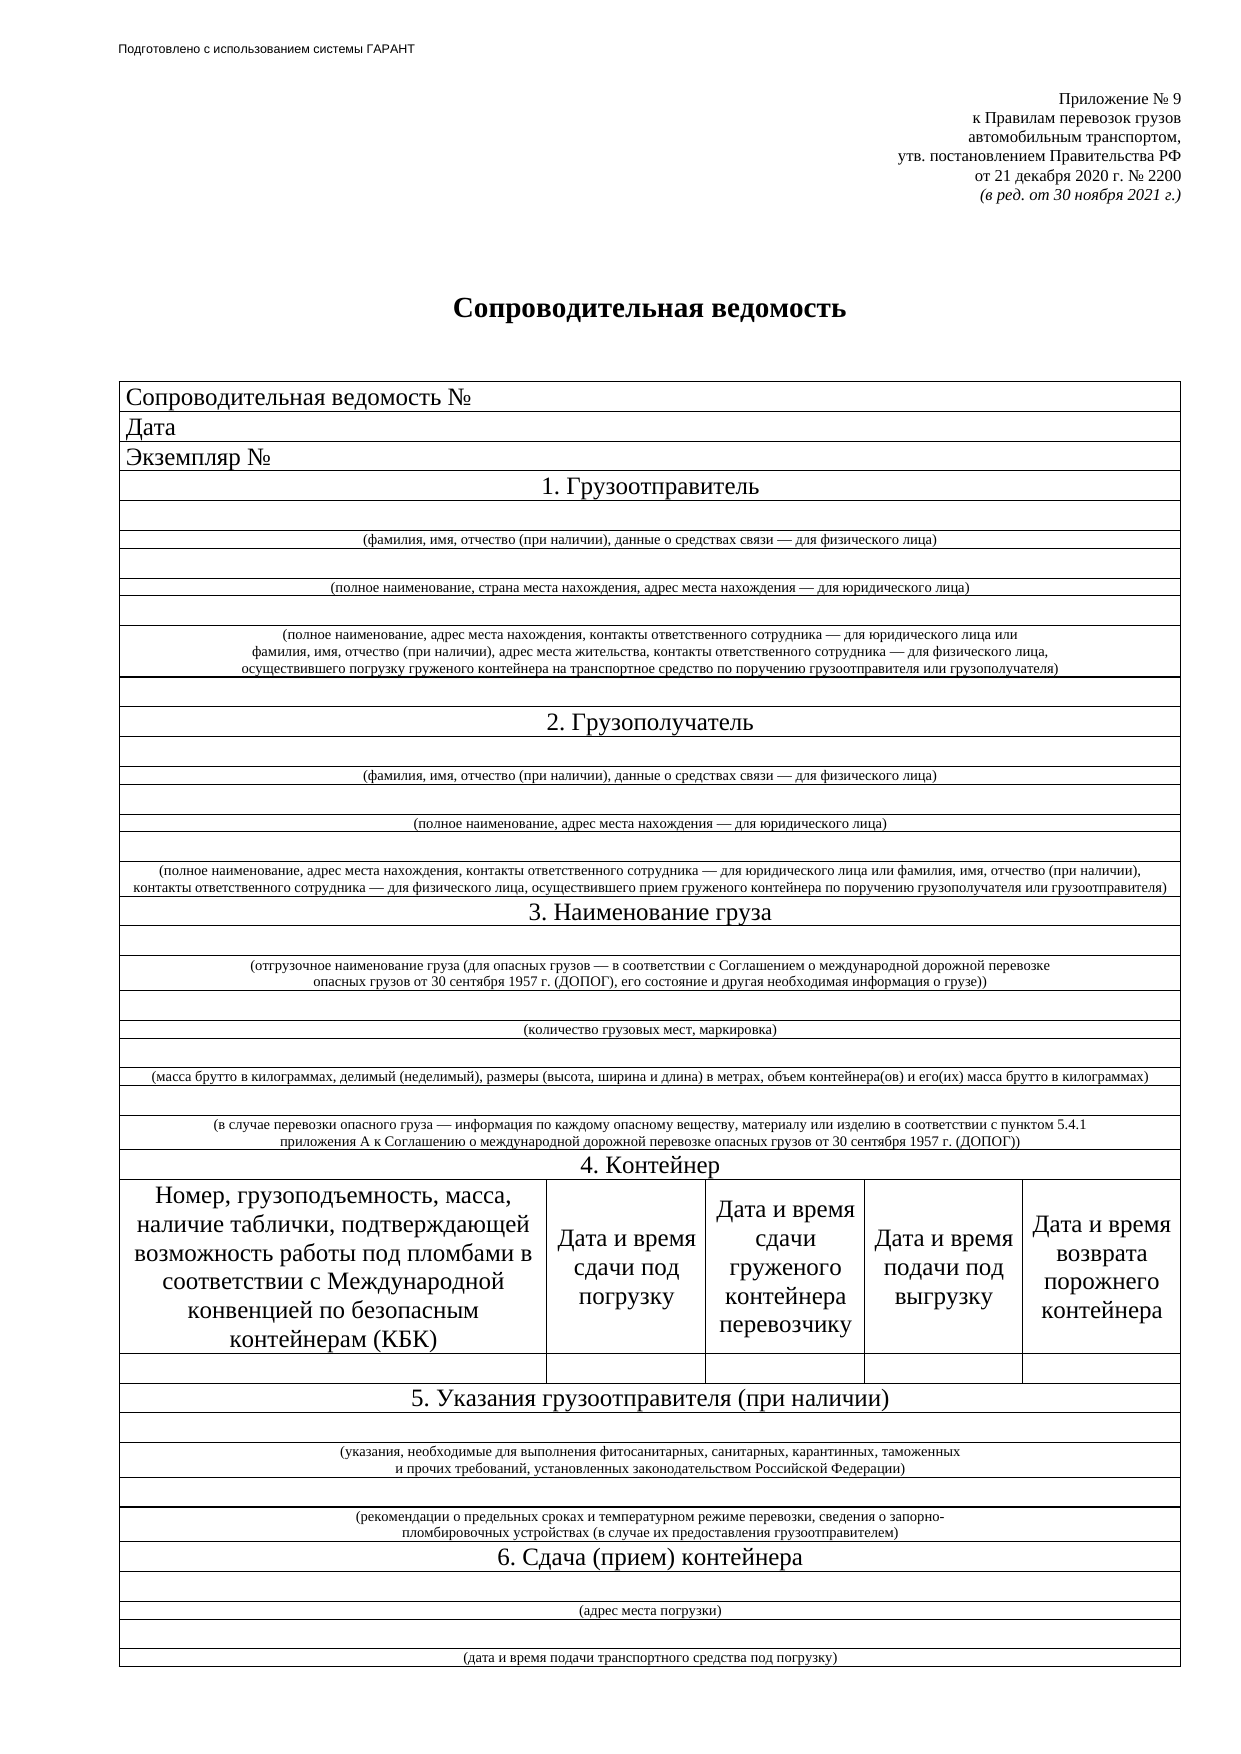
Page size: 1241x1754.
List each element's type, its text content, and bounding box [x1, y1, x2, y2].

table_cell [120, 501, 1180, 530]
table_header Сопроводительная ведомость № [120, 382, 487, 411]
table_cell Дата и время сдачи под погрузку [547, 1180, 705, 1353]
table_cell (полное наименование, адрес места нахождения, контакты ответственного сотрудника — для юридического лица или фамилия, имя, отчество (при наличии), адрес места жительства, контакты ответственного сотрудника — для физического лица, осуществившего погрузку груженого контейнера на транспортное средство по поручению грузоотправителя или грузополучателя) [120, 626, 1180, 676]
table_cell Дата [120, 412, 192, 441]
table_cell [547, 1354, 705, 1382]
table_cell [120, 596, 1180, 625]
table_cell (в случае перевозки опасного груза — информация по каждому опасному веществу, материалу или изделию в соответствии с пунктом 5.4.1 приложения A к Соглашению о международной дорожной перевозке опасных грузов от 30 сентября 1957 г. (ДОПОГ)) [120, 1116, 1180, 1149]
table_cell [120, 1620, 1180, 1648]
table_cell 2. Грузополучатель [120, 707, 1180, 736]
table_cell (отгрузочное наименование груза (для опасных грузов — в соответствии с Соглашением о международной дорожной перевозке опасных грузов от 30 сентября 1957 г. (ДОПОГ), его состояние и другая необходимая информация о грузе)) [120, 956, 1180, 990]
table_cell (количество грузовых мест, маркировка) [120, 1021, 1180, 1037]
table_cell 4. Контейнер [120, 1150, 1180, 1179]
table_cell [120, 991, 1180, 1019]
table_cell [193, 412, 1180, 441]
table_cell Дата и время сдачи груженого контейнера перевозчику [706, 1180, 864, 1353]
table_cell [120, 549, 1180, 577]
table_cell (адрес места погрузки) [120, 1602, 1180, 1618]
text Сопроводительная ведомость [118, 290, 1181, 323]
text Приложение № 9 [118, 89, 1181, 108]
table_cell Дата и время подачи под выгрузку [865, 1180, 1022, 1353]
table_cell [120, 832, 1180, 861]
table_cell [120, 1572, 1180, 1601]
table_cell (масса брутто в килограммах, делимый (неделимый), размеры (высота, ширина и длина) в метрах, объем контейнера(ов) и его(их) масса брутто в килограммах) [120, 1068, 1180, 1085]
table_cell (полное наименование, адрес места нахождения, контакты ответственного сотрудника — для юридического лица или фамилия, имя, отчество (при наличии), контакты ответственного сотрудника — для физического лица, осуществившего прием груженого контейнера по поручению грузополучателя или грузоотправителя) [120, 862, 1180, 896]
table_cell 5. Указания грузоотправителя (при наличии) [120, 1384, 1180, 1412]
table_cell 6. Сдача (прием) контейнера [120, 1542, 1180, 1571]
table_cell [120, 737, 1180, 766]
table_cell (полное наименование, страна места нахождения, адрес места нахождения — для юридического лица) [120, 579, 1180, 595]
text автомобильным транспортом, [118, 127, 1181, 146]
table_cell [120, 1039, 1180, 1067]
table_cell (полное наименование, адрес места нахождения — для юридического лица) [120, 815, 1180, 831]
text от 21 декабря 2020 г. № 2200 [118, 165, 1181, 184]
table_cell (указания, необходимые для выполнения фитосанитарных, санитарных, карантинных, таможенных и прочих требований, установленных законодательством Российской Федерации) [120, 1443, 1180, 1477]
text к Правилам перевозок грузов [118, 108, 1181, 127]
table_cell [1023, 1354, 1180, 1382]
table_header [487, 382, 1180, 411]
table_cell [120, 1086, 1180, 1115]
table_cell [865, 1354, 1022, 1382]
table_cell [706, 1354, 864, 1382]
table_cell [120, 785, 1180, 813]
table_cell [120, 1413, 1180, 1442]
table_cell Дата и время возврата порожнего контейнера [1023, 1180, 1180, 1353]
table_cell [120, 678, 1180, 706]
table_cell 1. Грузоотправитель [120, 471, 1180, 500]
table_cell (фамилия, имя, отчество (при наличии), данные о средствах связи — для физического лица) [120, 767, 1180, 784]
table_cell (рекомендации о предельных сроках и температурном режиме перевозки, сведения о запорно- пломбировочных устройствах (в случае их предоставления грузоотправителем) [120, 1508, 1180, 1541]
table_cell Номер, грузоподъемность, масса, наличие таблички, подтверждающей возможность работы под пломбами в соответствии с Международной конвенцией по безопасным контейнерам (КБК) [120, 1180, 546, 1353]
table_cell 3. Наименование груза [120, 897, 1180, 925]
table_cell [120, 926, 1180, 955]
table_cell [120, 1478, 1180, 1506]
text (в ред. от 30 ноября 2021 г.) [118, 184, 1181, 204]
table_cell [287, 442, 1180, 470]
table_cell [120, 1354, 546, 1382]
table_cell (дата и время подачи транспортного средства под погрузку) [120, 1649, 1180, 1666]
table_cell Экземпляр № [120, 442, 287, 470]
table_cell (фамилия, имя, отчество (при наличии), данные о средствах связи — для физического лица) [120, 531, 1180, 548]
text утв. постановлением Правительства РФ [118, 146, 1181, 165]
